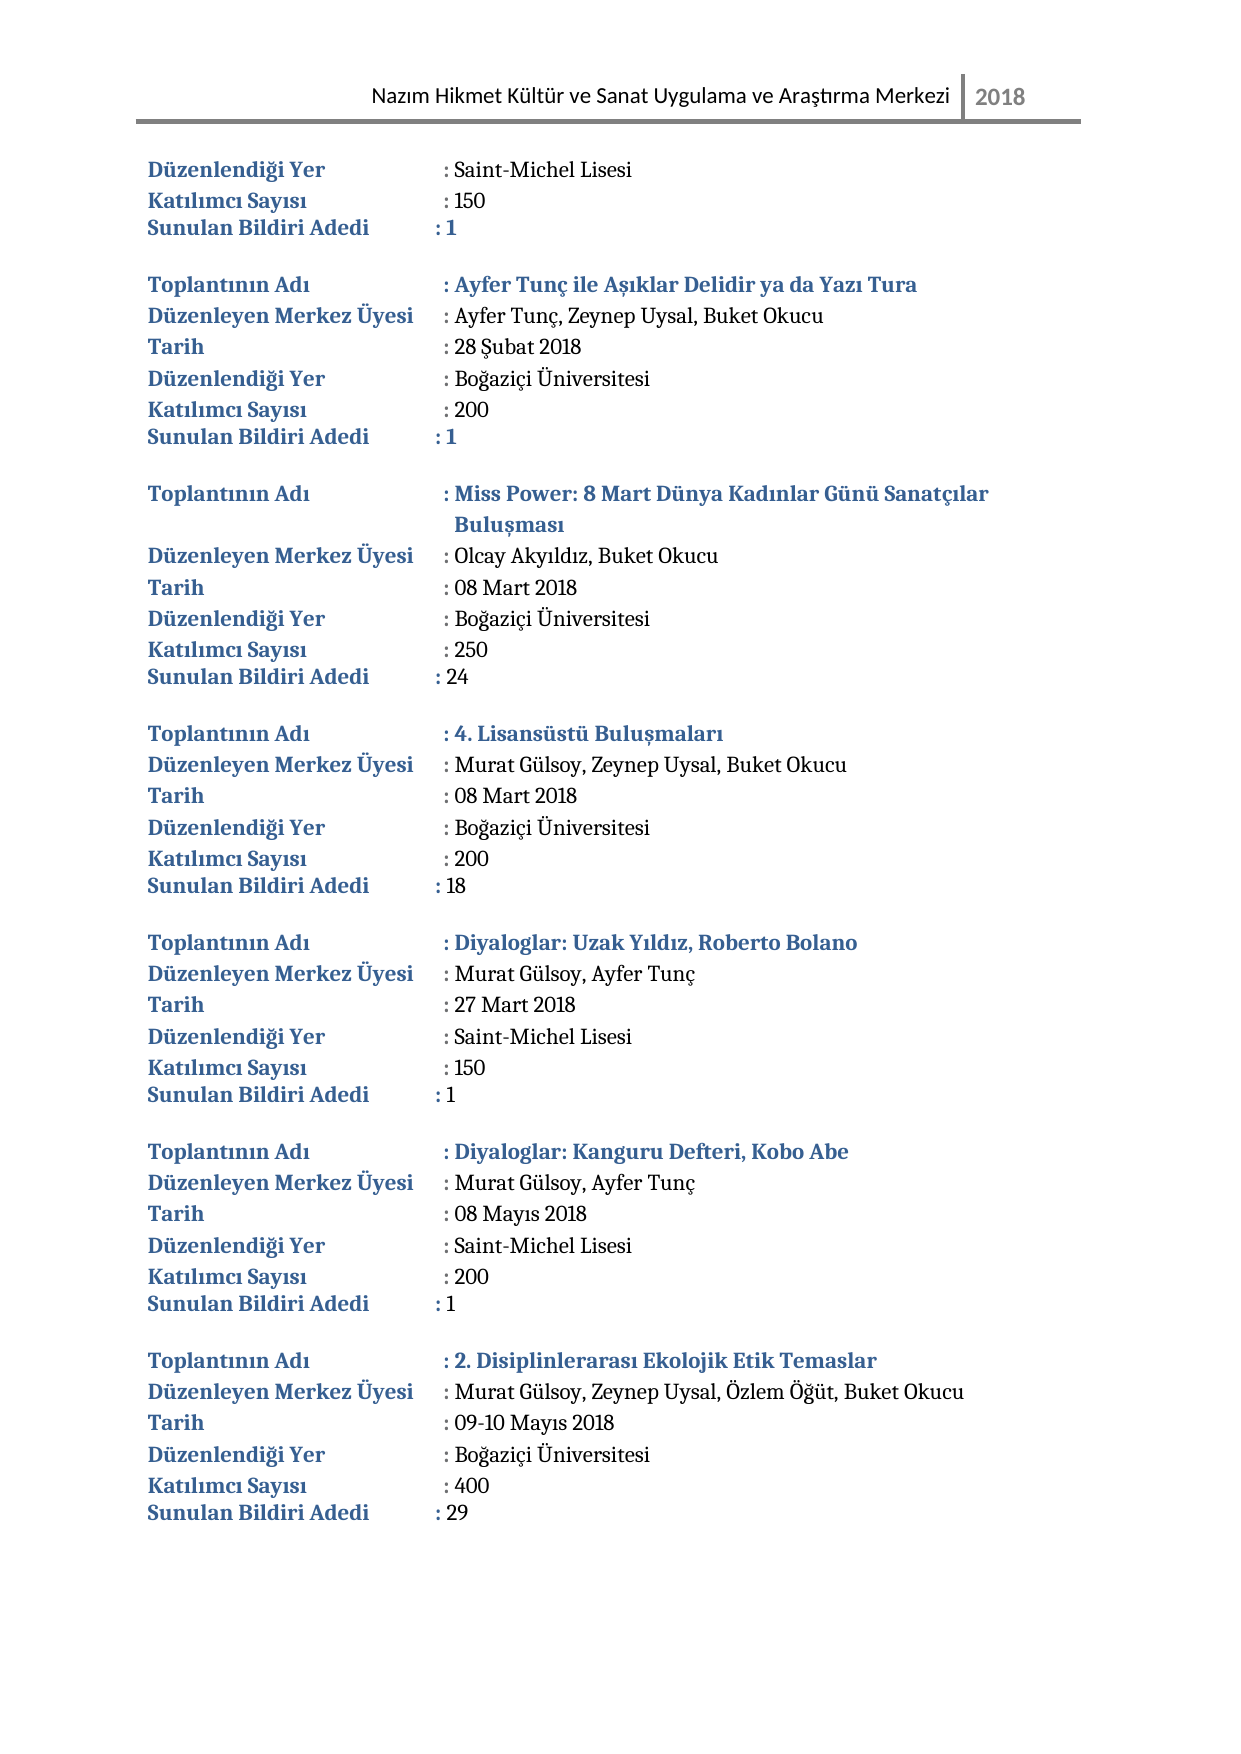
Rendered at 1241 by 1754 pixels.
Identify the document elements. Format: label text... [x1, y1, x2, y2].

text Katılımcı Sayısı : 200 [148, 1259, 1093, 1291]
text Toplantının Adı : Ayfer Tunç ile Aşıklar Delidir ya da Yazı Tura [148, 267, 1093, 298]
text Toplantının Adı : Diyaloglar: Uzak Yıldız, Roberto Bolano [148, 925, 1093, 957]
text Sunulan Bildiri Adedi : 29 [148, 1499, 1093, 1526]
text Düzenleyen Merkez Üyesi : Murat Gülsoy, Zeynep Uysal, Özlem Öğüt, Buket Okucu [148, 1374, 1093, 1406]
text Sunulan Bildiri Adedi : 1 [148, 214, 1093, 241]
text Düzenlendiği Yer : Boğaziçi Üniversitesi [148, 810, 1093, 841]
text Tarih : 09-10 Mayıs 2018 [148, 1406, 1093, 1437]
text Düzenlendiği Yer : Boğaziçi Üniversitesi [148, 1437, 1093, 1468]
text Sunulan Bildiri Adedi : 1 [148, 1291, 1093, 1317]
text Sunulan Bildiri Adedi : 18 [148, 873, 1093, 899]
text Düzenleyen Merkez Üyesi : Olcay Akyıldız, Buket Okucu [148, 539, 1093, 570]
text Sunulan Bildiri Adedi : 1 [148, 423, 1093, 450]
text Buluşması [148, 507, 1093, 539]
text Düzenlendiği Yer : Boğaziçi Üniversitesi [148, 601, 1093, 632]
text Tarih : 08 Mart 2018 [148, 570, 1093, 601]
text Toplantının Adı : Miss Power: 8 Mart Dünya Kadınlar Günü Sanatçılar [148, 476, 1093, 507]
text Tarih : 08 Mart 2018 [148, 779, 1093, 810]
text Katılımcı Sayısı : 150 [148, 1050, 1093, 1082]
text Düzenleyen Merkez Üyesi : Ayfer Tunç, Zeynep Uysal, Buket Okucu [148, 298, 1093, 330]
text Tarih : 27 Mart 2018 [148, 988, 1093, 1019]
text Düzenleyen Merkez Üyesi : Murat Gülsoy, Ayfer Tunç [148, 957, 1093, 988]
text Düzenlendiği Yer : Saint-Michel Lisesi [148, 1228, 1093, 1259]
text Katılımcı Sayısı : 150 [148, 183, 1093, 214]
text Tarih : 28 Şubat 2018 [148, 330, 1093, 361]
text Toplantının Adı : 2. Disiplinlerarası Ekolojik Etik Temaslar [148, 1343, 1093, 1374]
text Katılımcı Sayısı : 200 [148, 392, 1093, 423]
text Katılımcı Sayısı : 200 [148, 841, 1093, 873]
text Sunulan Bildiri Adedi : 1 [148, 1082, 1093, 1108]
text Düzenlendiği Yer : Saint-Michel Lisesi [148, 152, 1093, 183]
text Düzenlendiği Yer : Saint-Michel Lisesi [148, 1019, 1093, 1050]
text Düzenlendiği Yer : Boğaziçi Üniversitesi [148, 361, 1093, 392]
text Tarih : 08 Mayıs 2018 [148, 1197, 1093, 1228]
text Toplantının Adı : 4. Lisansüstü Buluşmaları [148, 716, 1093, 748]
text Katılımcı Sayısı : 400 [148, 1468, 1093, 1499]
text Toplantının Adı : Diyaloglar: Kanguru Defteri, Kobo Abe [148, 1134, 1093, 1166]
text Katılımcı Sayısı : 250 [148, 632, 1093, 664]
text Düzenleyen Merkez Üyesi : Murat Gülsoy, Zeynep Uysal, Buket Okucu [148, 748, 1093, 779]
text Sunulan Bildiri Adedi : 24 [148, 664, 1093, 690]
text Düzenleyen Merkez Üyesi : Murat Gülsoy, Ayfer Tunç [148, 1166, 1093, 1197]
